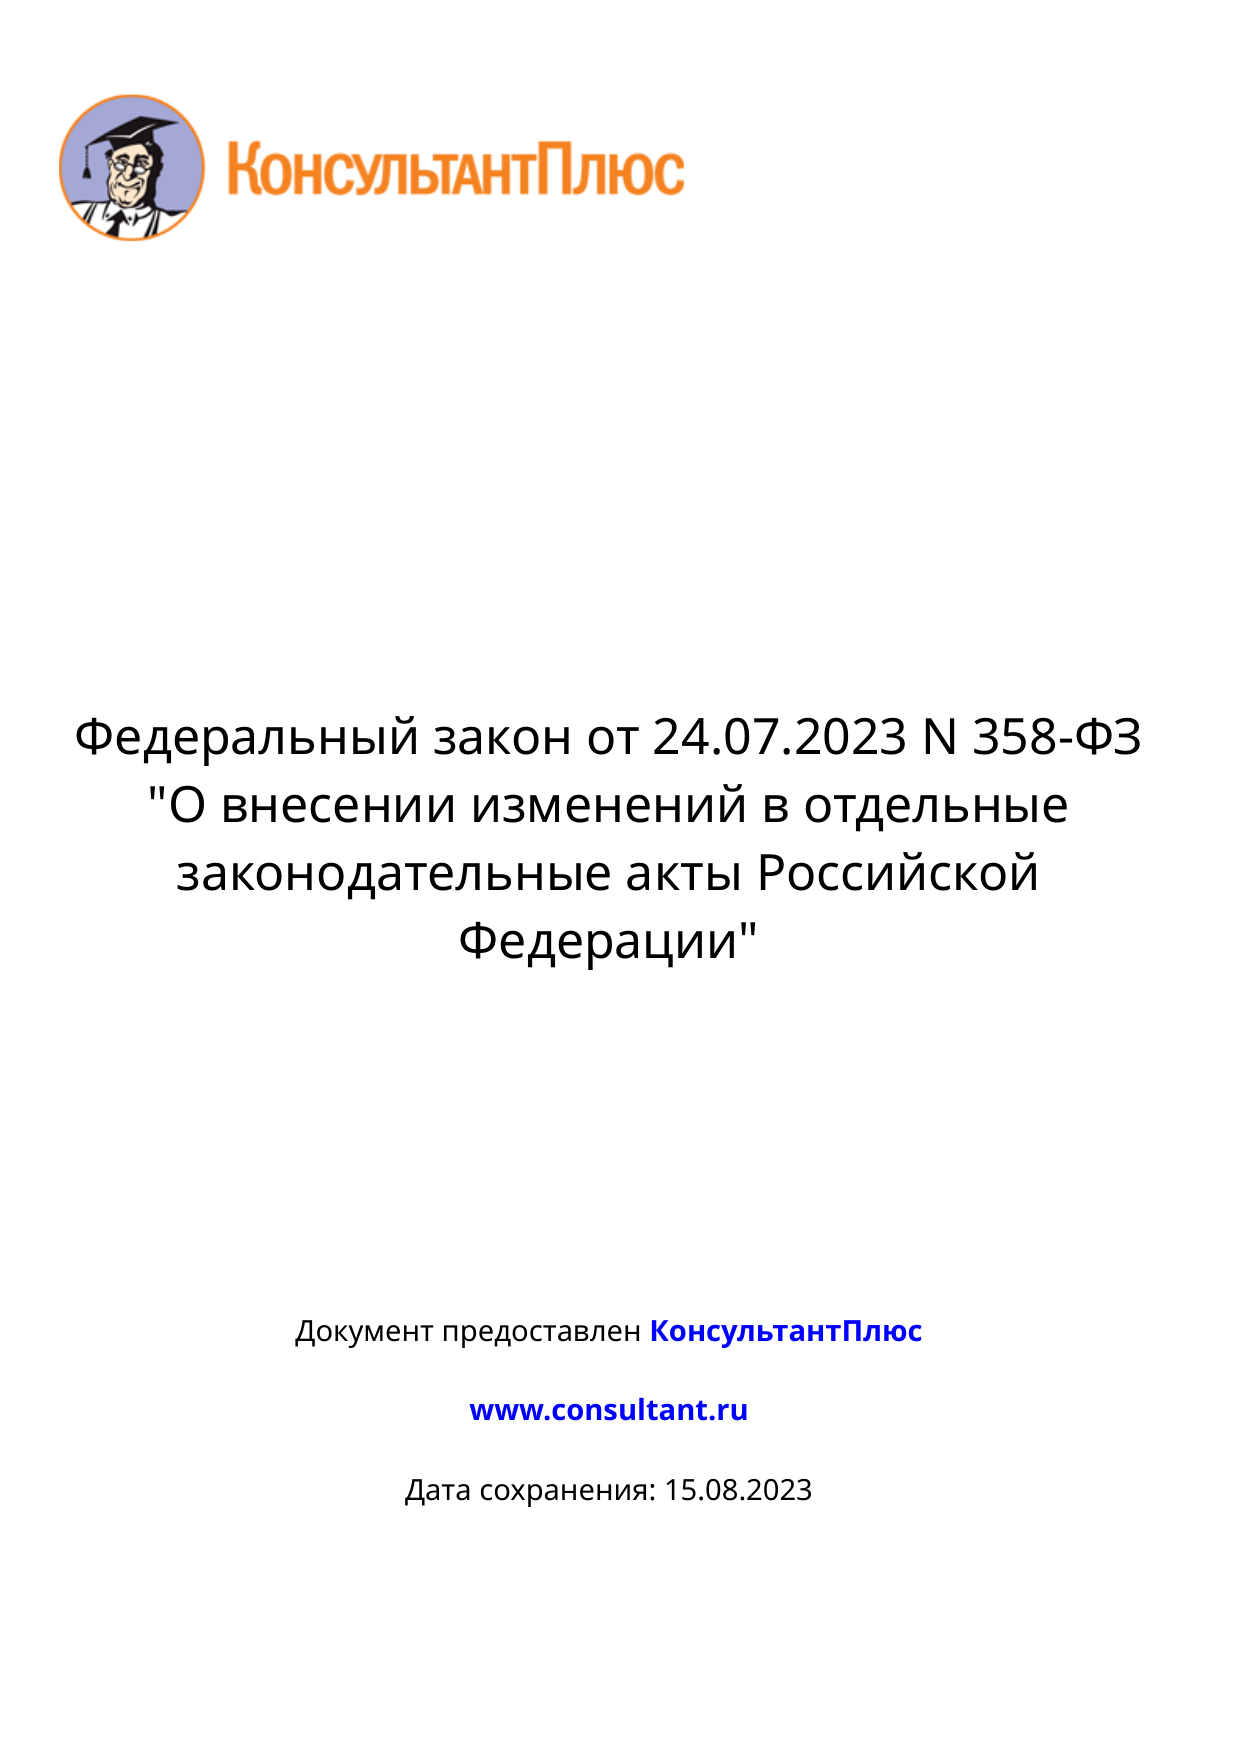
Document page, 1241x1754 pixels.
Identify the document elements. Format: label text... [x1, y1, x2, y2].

table_header [51, 88, 1167, 403]
table_cell Федеральный закон от 24.07.2023 N 358-ФЗ "О внесении изменений в отдельные законодательные акты Российской Федерации" [51, 403, 1167, 1272]
table_cell Документ предоставлен КонсультантПлюс www.consultant.ru Дата сохранения: 15.08.2023 [51, 1272, 1167, 1587]
picture [59, 93, 684, 243]
